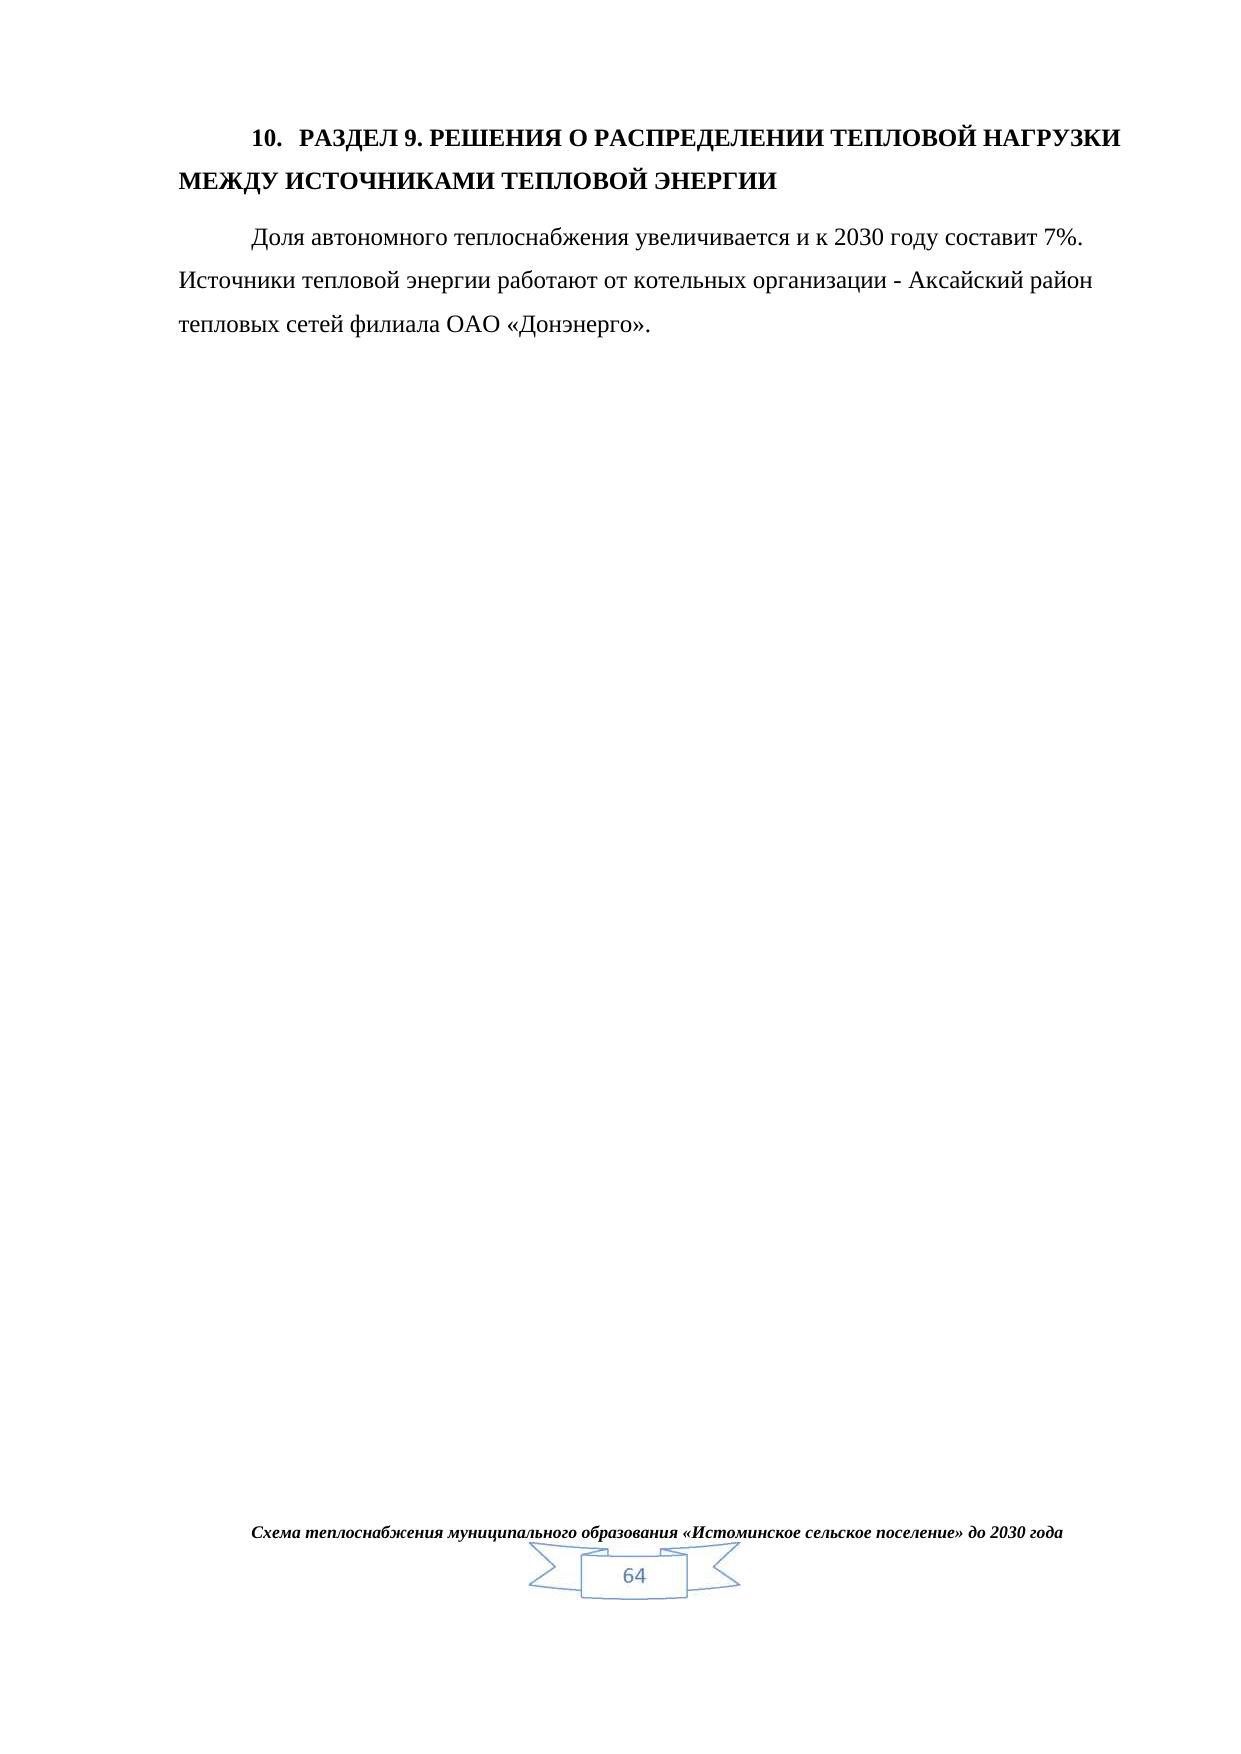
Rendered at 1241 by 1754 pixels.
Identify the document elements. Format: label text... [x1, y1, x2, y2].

text Схема теплоснабжения муниципального образования «Истоминское сельское поселение» до 2030 года [178, 1524, 1226, 1542]
text Доля автономного теплоснабжения увеличивается и к 2030 году составит 7%. Источники тепловой энергии работают от котельных организации - Аксайский район тепловых сетей филиала ОАО «Донэнерго». [178, 211, 1151, 341]
picture [528, 1542, 741, 1600]
list РАЗДЕЛ 9. РЕШЕНИЯ О РАСПРЕДЕЛЕНИИ ТЕПЛОВОЙ НАГРУЗКИ МЕЖДУ ИСТОЧНИКАМИ ТЕПЛОВОЙ ЭНЕРГИИ [178, 112, 1151, 198]
